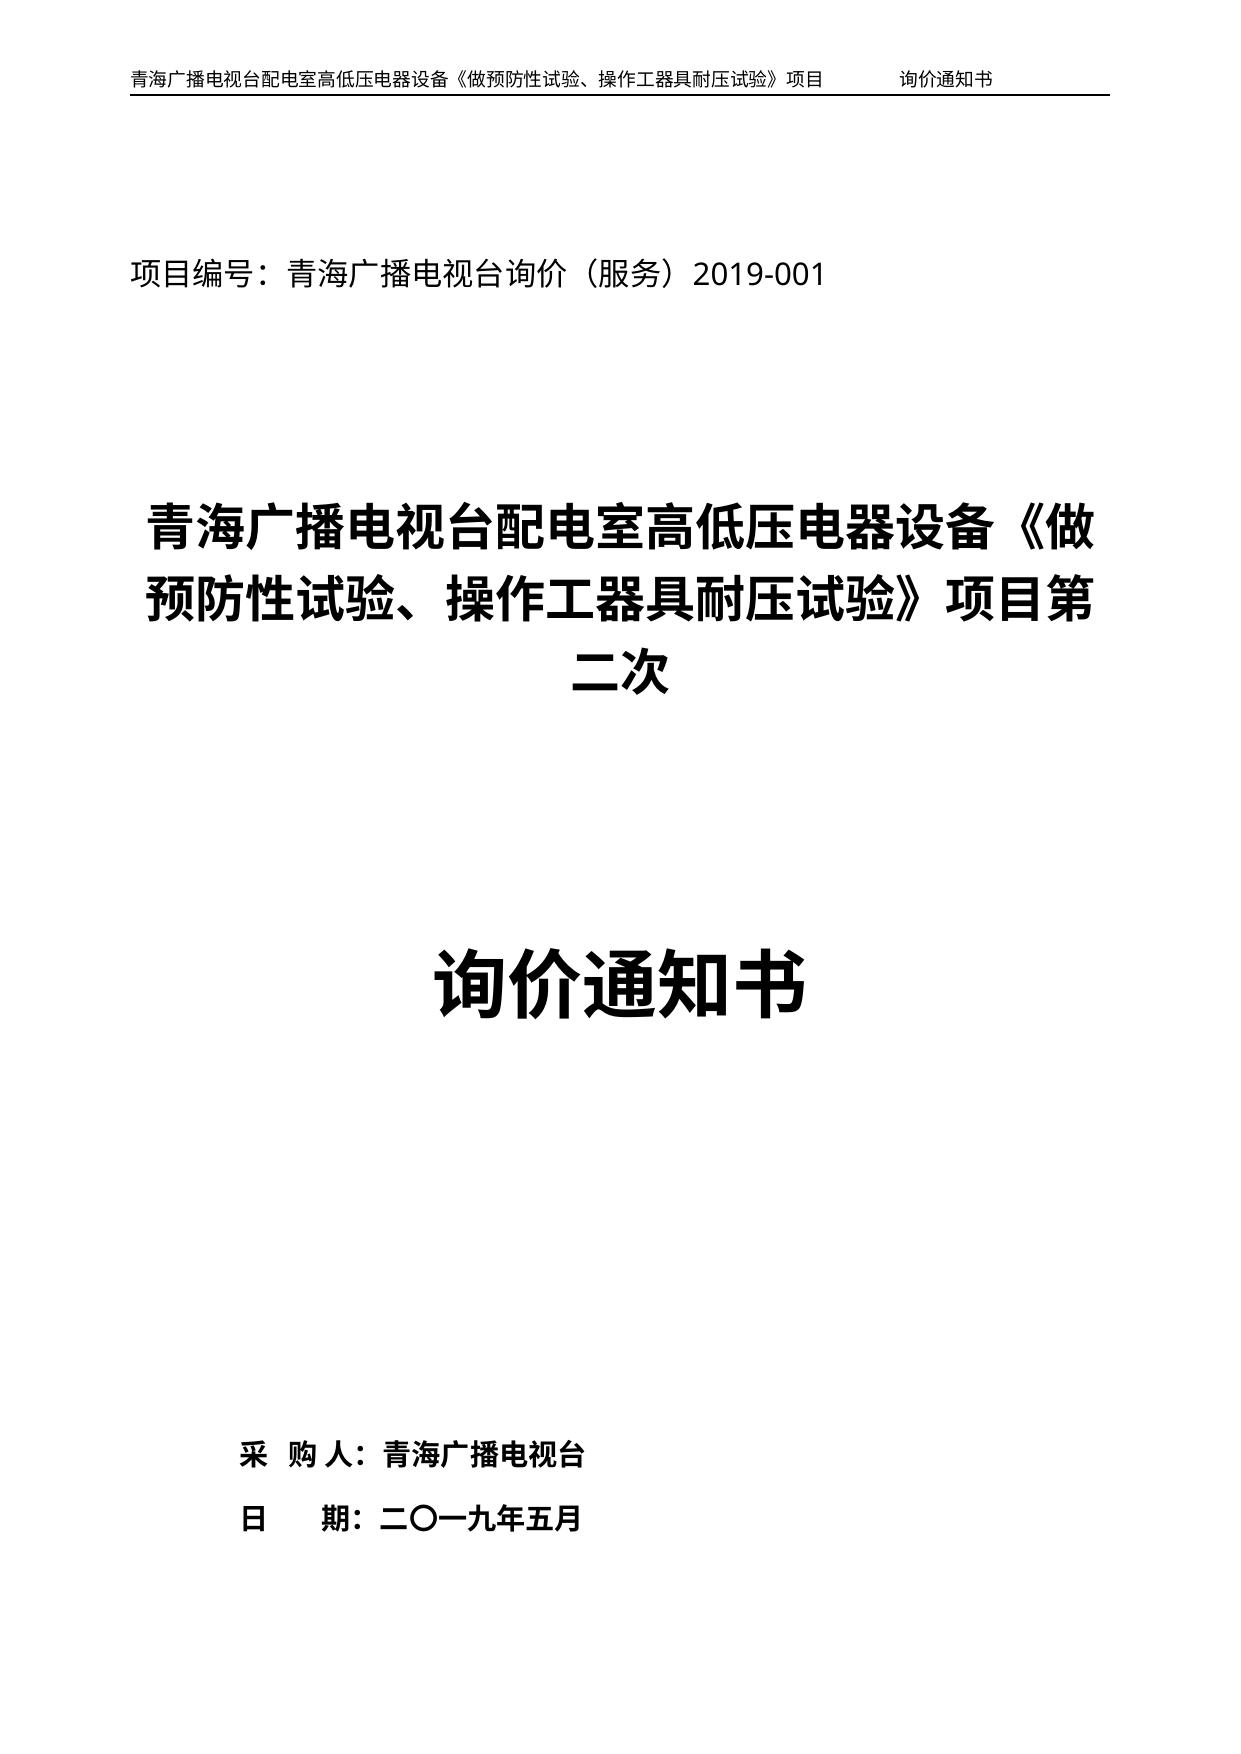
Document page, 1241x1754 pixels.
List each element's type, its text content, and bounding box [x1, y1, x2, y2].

text 日 期：二〇一九年五月 [239, 1495, 1110, 1537]
text 询价通知书 [130, 926, 1110, 1034]
text 采 购 人：青海广播电视台 [239, 1432, 1110, 1474]
text 项目编号：青海广播电视台询价（服务）2019-001 [130, 249, 1110, 294]
text 青海广播电视台配电室高低压电器设备《做预防性试验、操作工器具耐压试验》项目第二次 [130, 487, 1110, 704]
